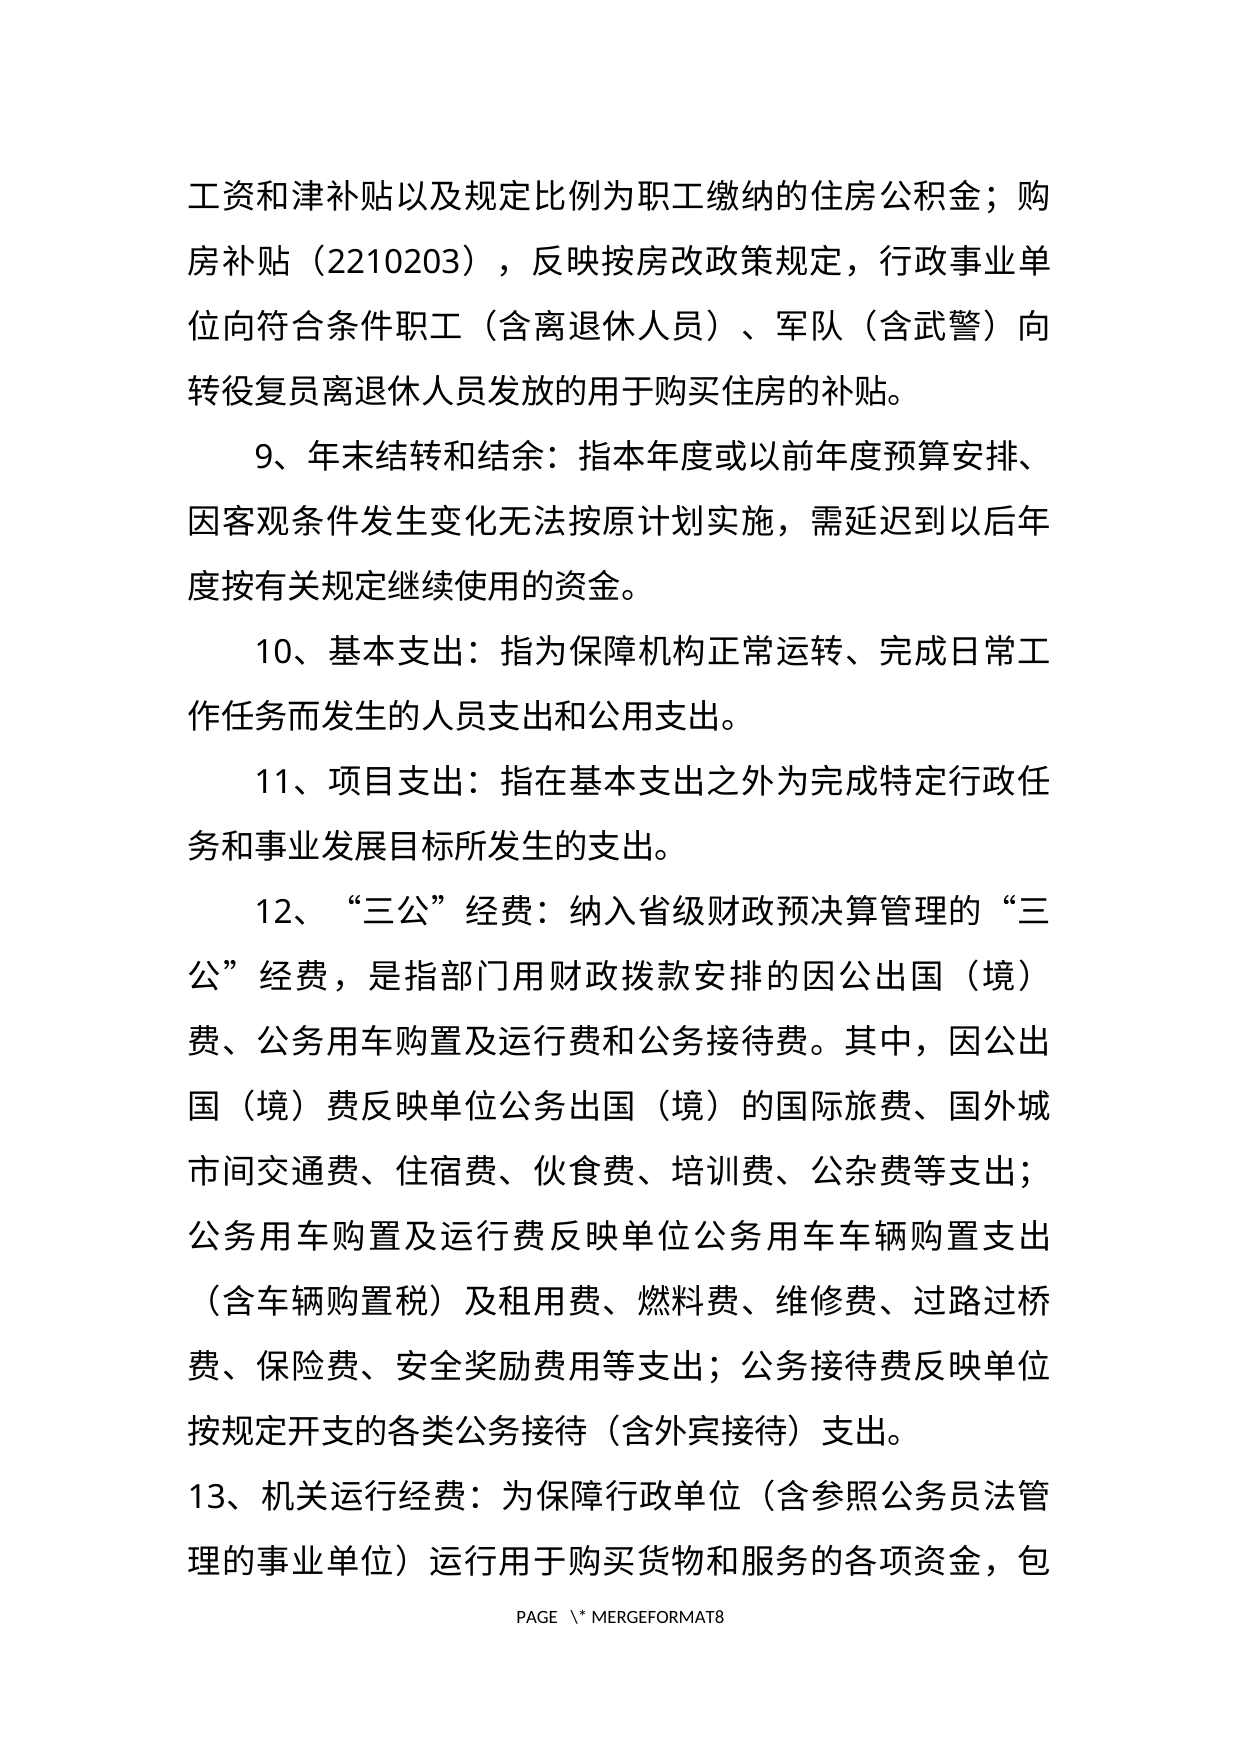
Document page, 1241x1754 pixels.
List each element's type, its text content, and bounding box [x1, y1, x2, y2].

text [187, 162, 1053, 422]
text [187, 1462, 1053, 1592]
text 12、“三公”经费：纳入省级财政预决算管理的“三公”经费，是指部门用财政拨款安排的因公出国（境）费、公务用车购置及运行费和公务接待费。其中，因公出国（境）费反映单位公务出国（境）的国际旅费、国外城市间交通费、住宿费、伙食费、培训费、公杂费等支出；公务用车购置及运行费反映单位公务用车车辆购置支出（含车辆购置税）及租用费、燃料费、维修费、过路过桥费、保险费、安全奖励费用等支出；公务接待费反映单位按规定开支的各类公务接待（含外宾接待）支出。 [187, 877, 1053, 1462]
text 9、年末结转和结余：指本年度或以前年度预算安排、因客观条件发生变化无法按原计划实施，需延迟到以后年度按有关规定继续使用的资金。 [187, 422, 1053, 617]
text 10、基本支出：指为保障机构正常运转、完成日常工作任务而发生的人员支出和公用支出。 [187, 617, 1053, 747]
text 11、项目支出：指在基本支出之外为完成特定行政任务和事业发展目标所发生的支出。 [187, 747, 1053, 877]
